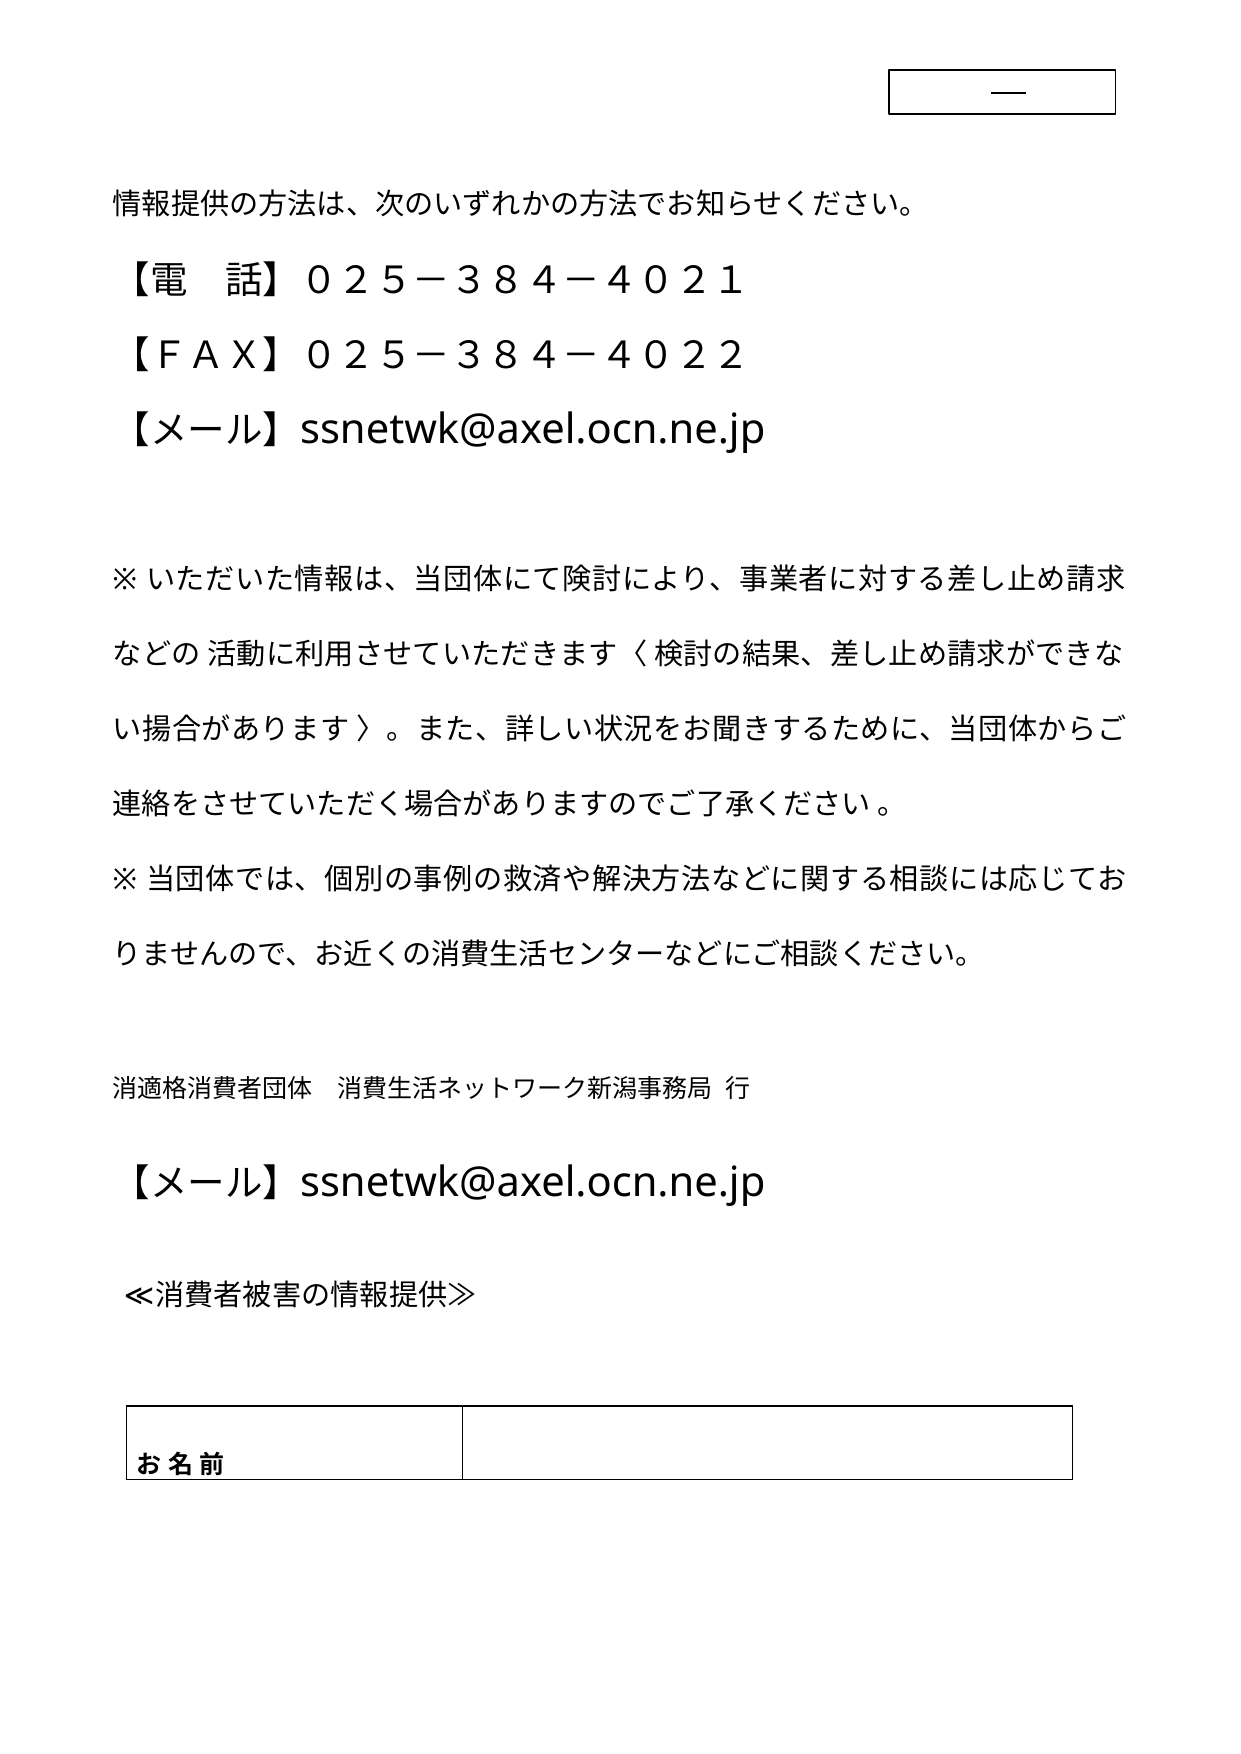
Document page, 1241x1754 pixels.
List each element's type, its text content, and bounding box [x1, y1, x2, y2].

text 【メール】ssnetwk@axel.ocn.ne.jp [112, 389, 1128, 464]
text ≪消費者被害の情報提供≫ [124, 1255, 1130, 1330]
text ※ 当団体では、個別の事例の救済や解決方法などに関する相談には応じておりませんので、お近くの消費生活センターなどにご相談ください。 [112, 839, 1128, 989]
text 【電 話】０２５－３８４－４０２１ [112, 239, 1128, 314]
text 消適格消費者団体 消費生活ネットワーク新潟事務局 行 [112, 1067, 1130, 1105]
table_header お 名 前 [127, 1407, 462, 1479]
text 【ＦＡＸ】０２５－３８４－４０２２ [112, 314, 1128, 389]
table_header [463, 1407, 1072, 1479]
text 情報提供の方法は、次のいずれかの方法でお知らせください。 [112, 164, 1128, 239]
text ※ いただいた情報は、当団体にて険討により、事業者に対する差し止め請求などの 活動に利用させていただきます〈 検討の結果、差し止め請求ができない揚合があります 〉。また、詳しい状況をお聞きするために、当団体からご連絡をさせていただく場合がありますのでご了承ください 。 [112, 539, 1128, 839]
text 【メール】ssnetwk@axel.ocn.ne.jp [112, 1142, 1128, 1217]
